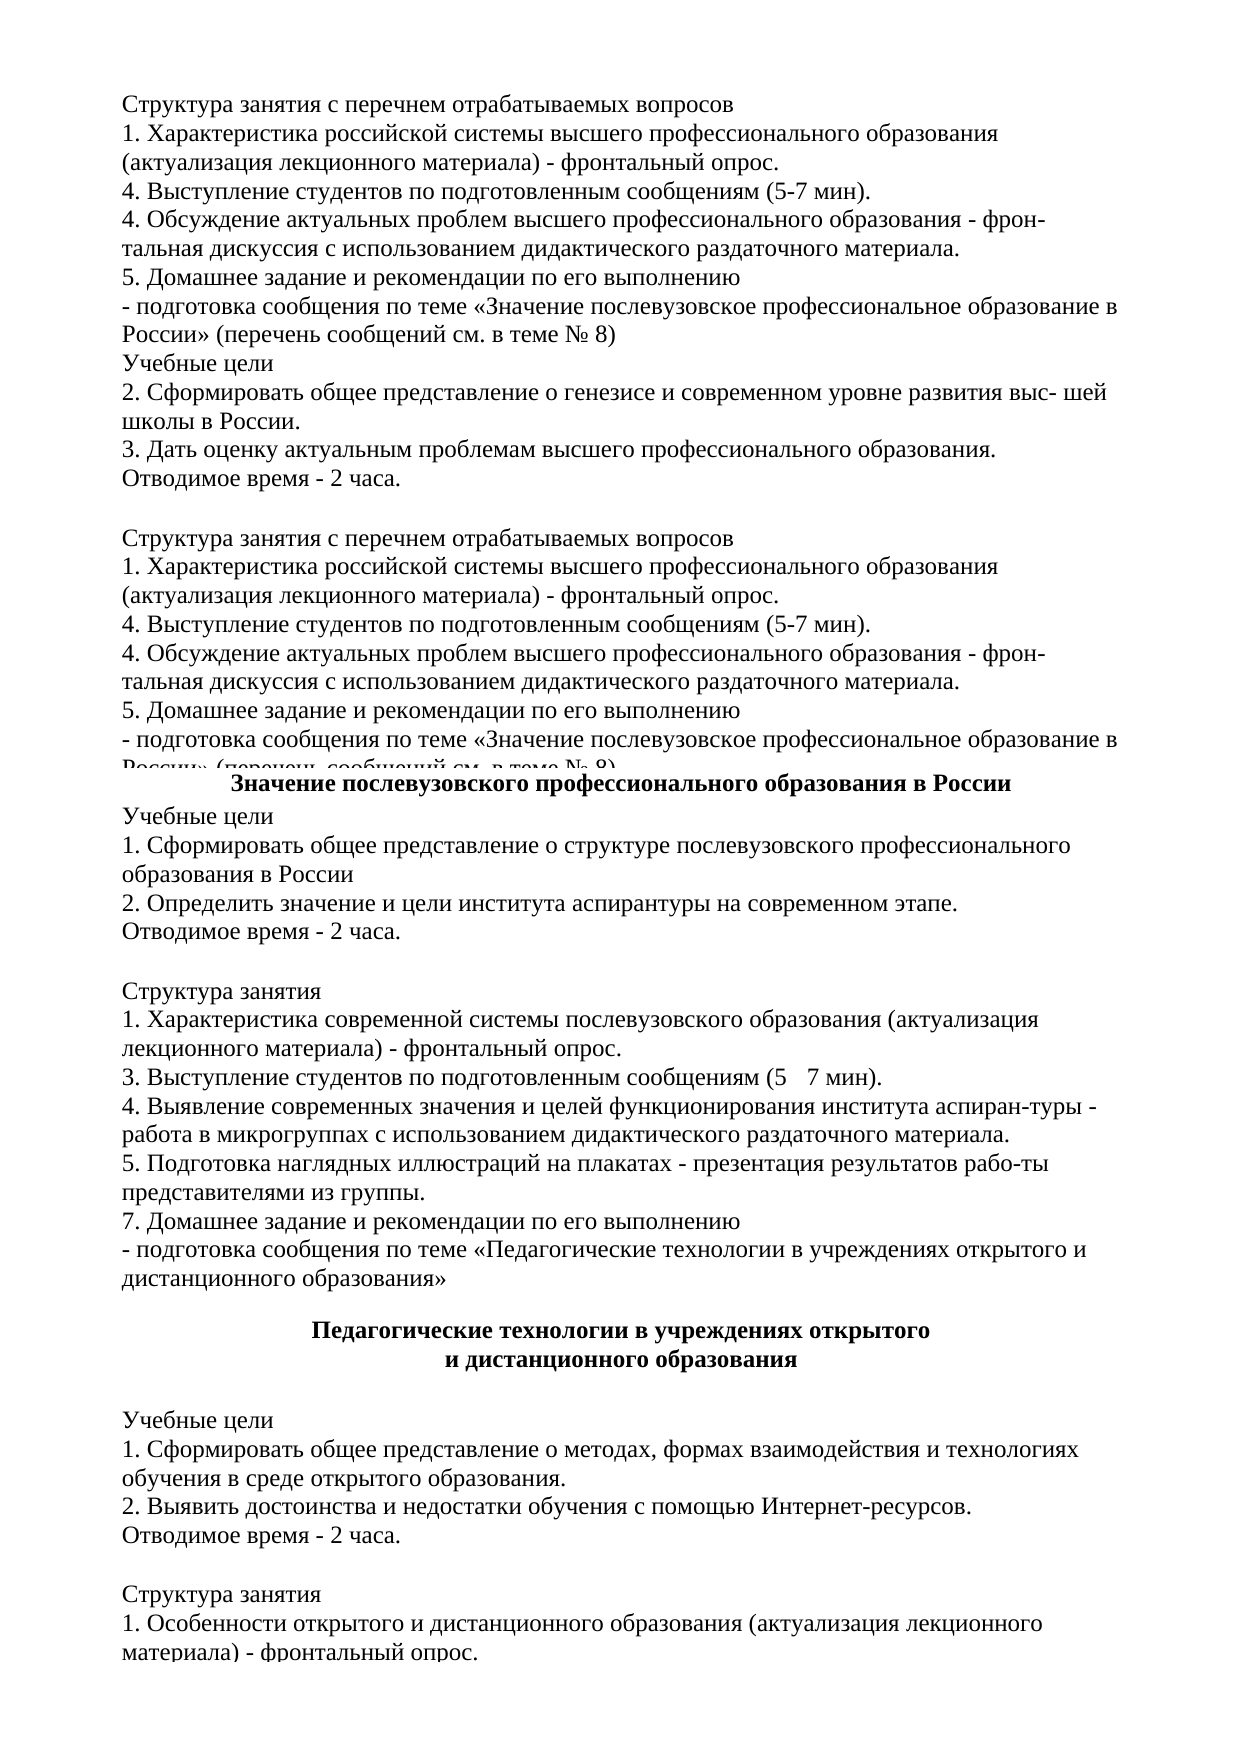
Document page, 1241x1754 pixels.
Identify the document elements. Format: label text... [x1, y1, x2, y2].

table_cell Значение послевузовского профессионального образования в России [118, 768, 1124, 801]
table_cell Педагогические технологии в учреждениях открытого и дистанционного образования [118, 1315, 1124, 1405]
table_header Структура занятия с перечнем отрабатываемых вопросов 1. Характеристика российской системы высшего профессионального образования (актуализация лекционного материала) - фронтальный опрос. 4. Выступление студентов по подготовленным сообщениям (5-7 мин). 4. Обсуждение актуальных проблем высшего профессионального образования - фрон- тальная дискуссия с использованием дидактического раздаточного материала. 5. Домашнее задание и рекомендации по его выполнению - подготовка сообщения по теме «Значение послевузовское профессиональное образование в России» (перечень сообщений см. в теме № 8) Учебные цели 2. Сформировать общее представление о генезисе и современном уровне развития выс- шей школы в России. 3. Дать оценку актуальным проблемам высшего профессионального образования. Отводимое время - 2 часа. Структура занятия с перечнем отрабатываемых вопросов 1. Характеристика российской системы высшего профессионального образования (актуализация лекционного материала) - фронтальный опрос. 4. Выступление студентов по подготовленным сообщениям (5-7 мин). 4. Обсуждение актуальных проблем высшего профессионального образования - фрон- тальная дискуссия с использованием дидактического раздаточного материала. 5. Домашнее задание и рекомендации по его выполнению - подготовка сообщения по теме «Значение послевузовское профессиональное образование в России» (перечень сообщений см. в теме № 8) [118, 59, 1124, 768]
table_cell Учебные цели 1. Сформировать общее представление о методах, формах взаимодействия и технологиях обучения в среде открытого образования. 2. Выявить достоинства и недостатки обучения с помощью Интернет-ресурсов. Отводимое время - 2 часа. Структура занятия 1. Особенности открытого и дистанционного образования (актуализация лекционного материала) - фронтальный опрос. [118, 1405, 1124, 1662]
table_cell Учебные цели 1. Сформировать общее представление о структуре послевузовского профессионального образования в России 2. Определить значение и цели института аспирантуры на современном этапе. Отводимое время - 2 часа. Структура занятия 1. Характеристика современной системы послевузовского образования (актуализация лекционного материала) - фронтальный опрос. 3. Выступление студентов по подготовленным сообщениям (57 мин). 4. Выявление современных значения и целей функционирования института аспиран-туры - работа в микрогруппах с использованием дидактического раздаточного материала. 5. Подготовка наглядных иллюстраций на плакатах - презентация результатов рабо-ты представителями из группы. 7. Домашнее задание и рекомендации по его выполнению - подготовка сообщения по теме «Педагогические технологии в учреждениях открытого и дистанционного образования» [118, 801, 1124, 1315]
